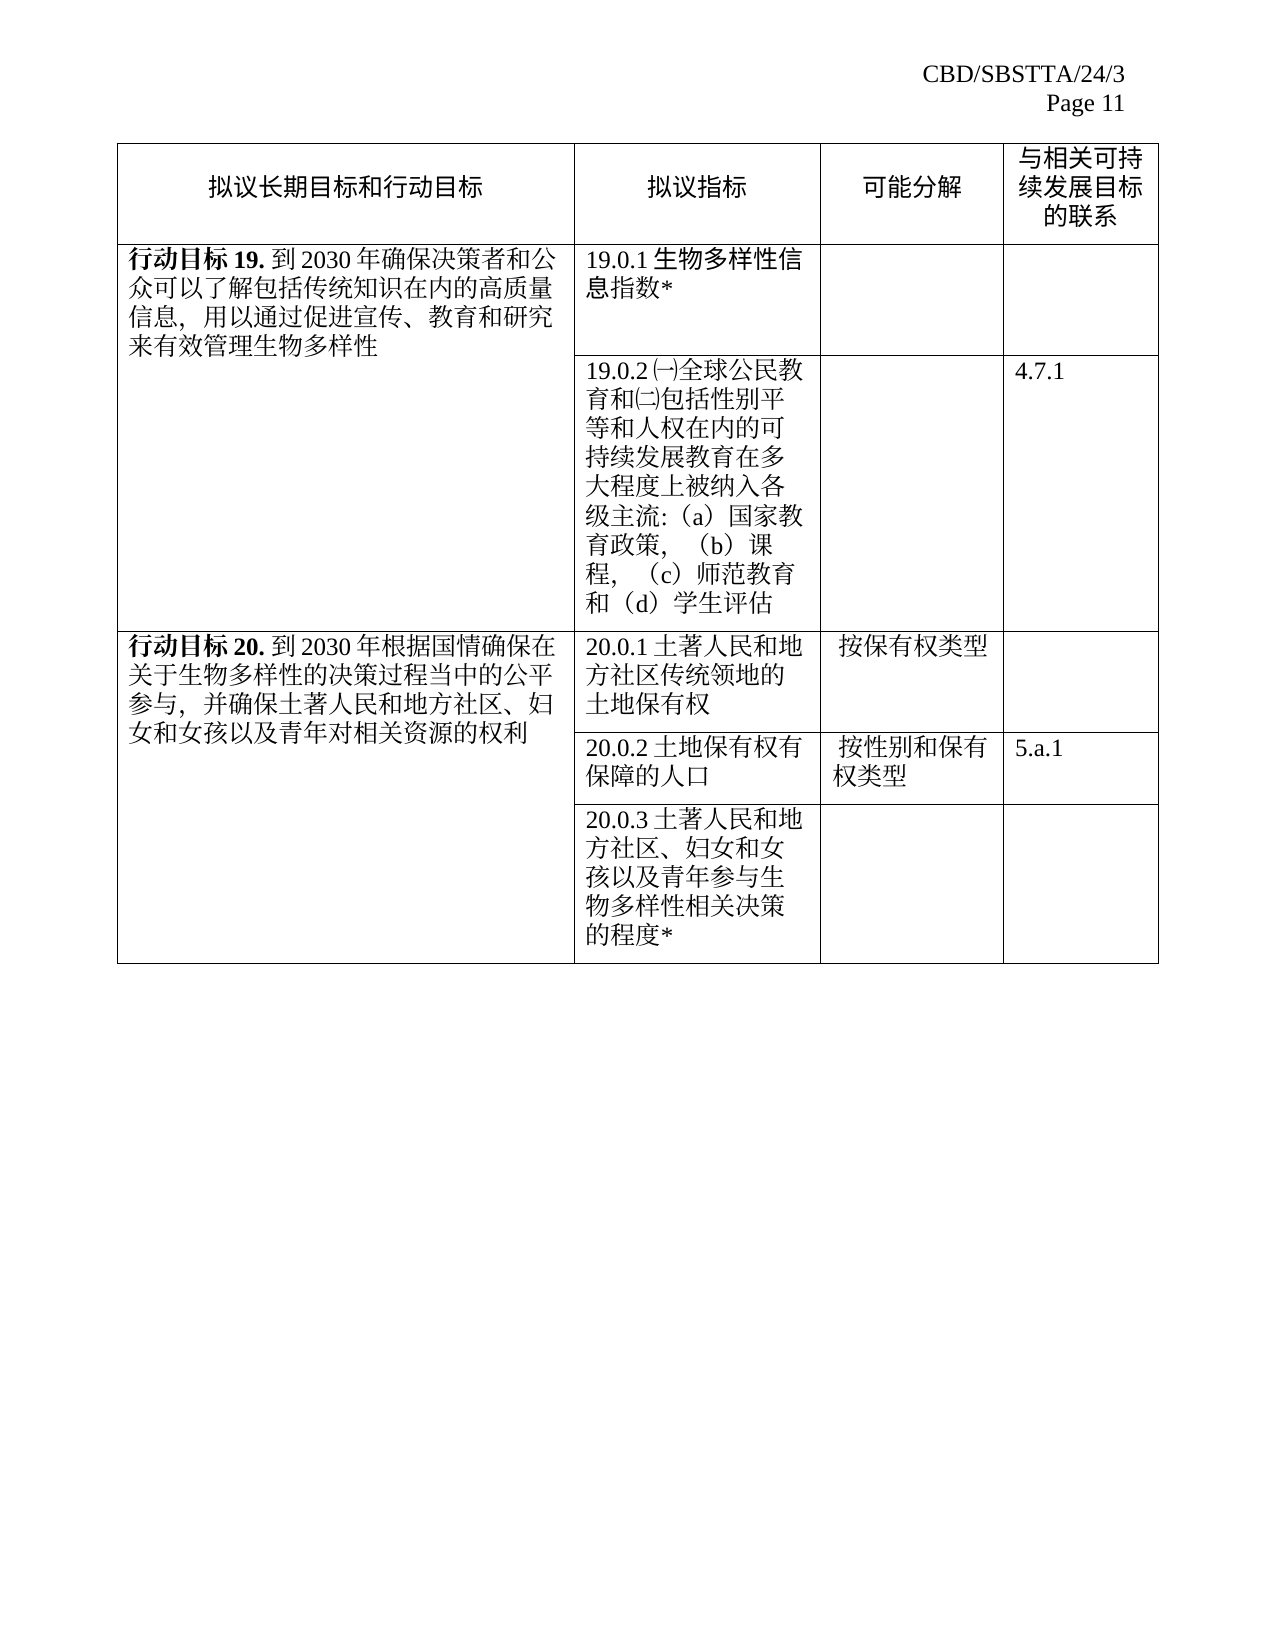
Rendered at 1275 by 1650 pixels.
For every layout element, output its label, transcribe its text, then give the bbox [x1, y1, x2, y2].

table_cell [1004, 245, 1158, 355]
table_header 拟议长期目标和行动目标 [118, 144, 574, 244]
table_cell 按性别和保有权类型 [821, 733, 1003, 804]
table_cell [821, 356, 1003, 631]
table_cell [821, 805, 1003, 963]
table_cell 4.7.1 [1004, 356, 1158, 631]
table_cell 20.0.3土著人民和地方社区、妇女和女孩以及青年参与生物多样性相关决策的程度* [575, 805, 820, 963]
table_cell 按保有权类型 [821, 632, 1003, 732]
table_cell [1004, 805, 1158, 963]
table_cell 19.0.2㈠全球公民教育和㈡包括性别平等和人权在内的可持续发展教育在多大程度上被纳入各级主流:（a）国家教育政策，（b）课程，（c）师范教育和（d）学生评估 [575, 356, 820, 631]
table_cell 20.0.1土著人民和地方社区传统领地的土地保有权 [575, 632, 820, 732]
table_cell 行动目标19. 到2030年确保决策者和公众可以了解包括传统知识在内的高质量信息，用以通过促进宣传、教育和研究来有效管理生物多样性 [118, 245, 574, 631]
table_header 与相关可持续发展目标的联系 [1004, 144, 1158, 244]
table_header 拟议指标 [575, 144, 820, 244]
table_header 可能分解 [821, 144, 1003, 244]
table_cell [821, 245, 1003, 355]
table_cell [1004, 632, 1158, 732]
table_cell 5.a.1 [1004, 733, 1158, 804]
table_cell 19.0.1生物多样性信息指数* [575, 245, 820, 355]
table_cell 20.0.2土地保有权有保障的人口 [575, 733, 820, 804]
table_cell 行动目标20. 到2030年根据国情确保在关于生物多样性的决策过程当中的公平参与，并确保土著人民和地方社区、妇女和女孩以及青年对相关资源的权利 [118, 632, 574, 963]
